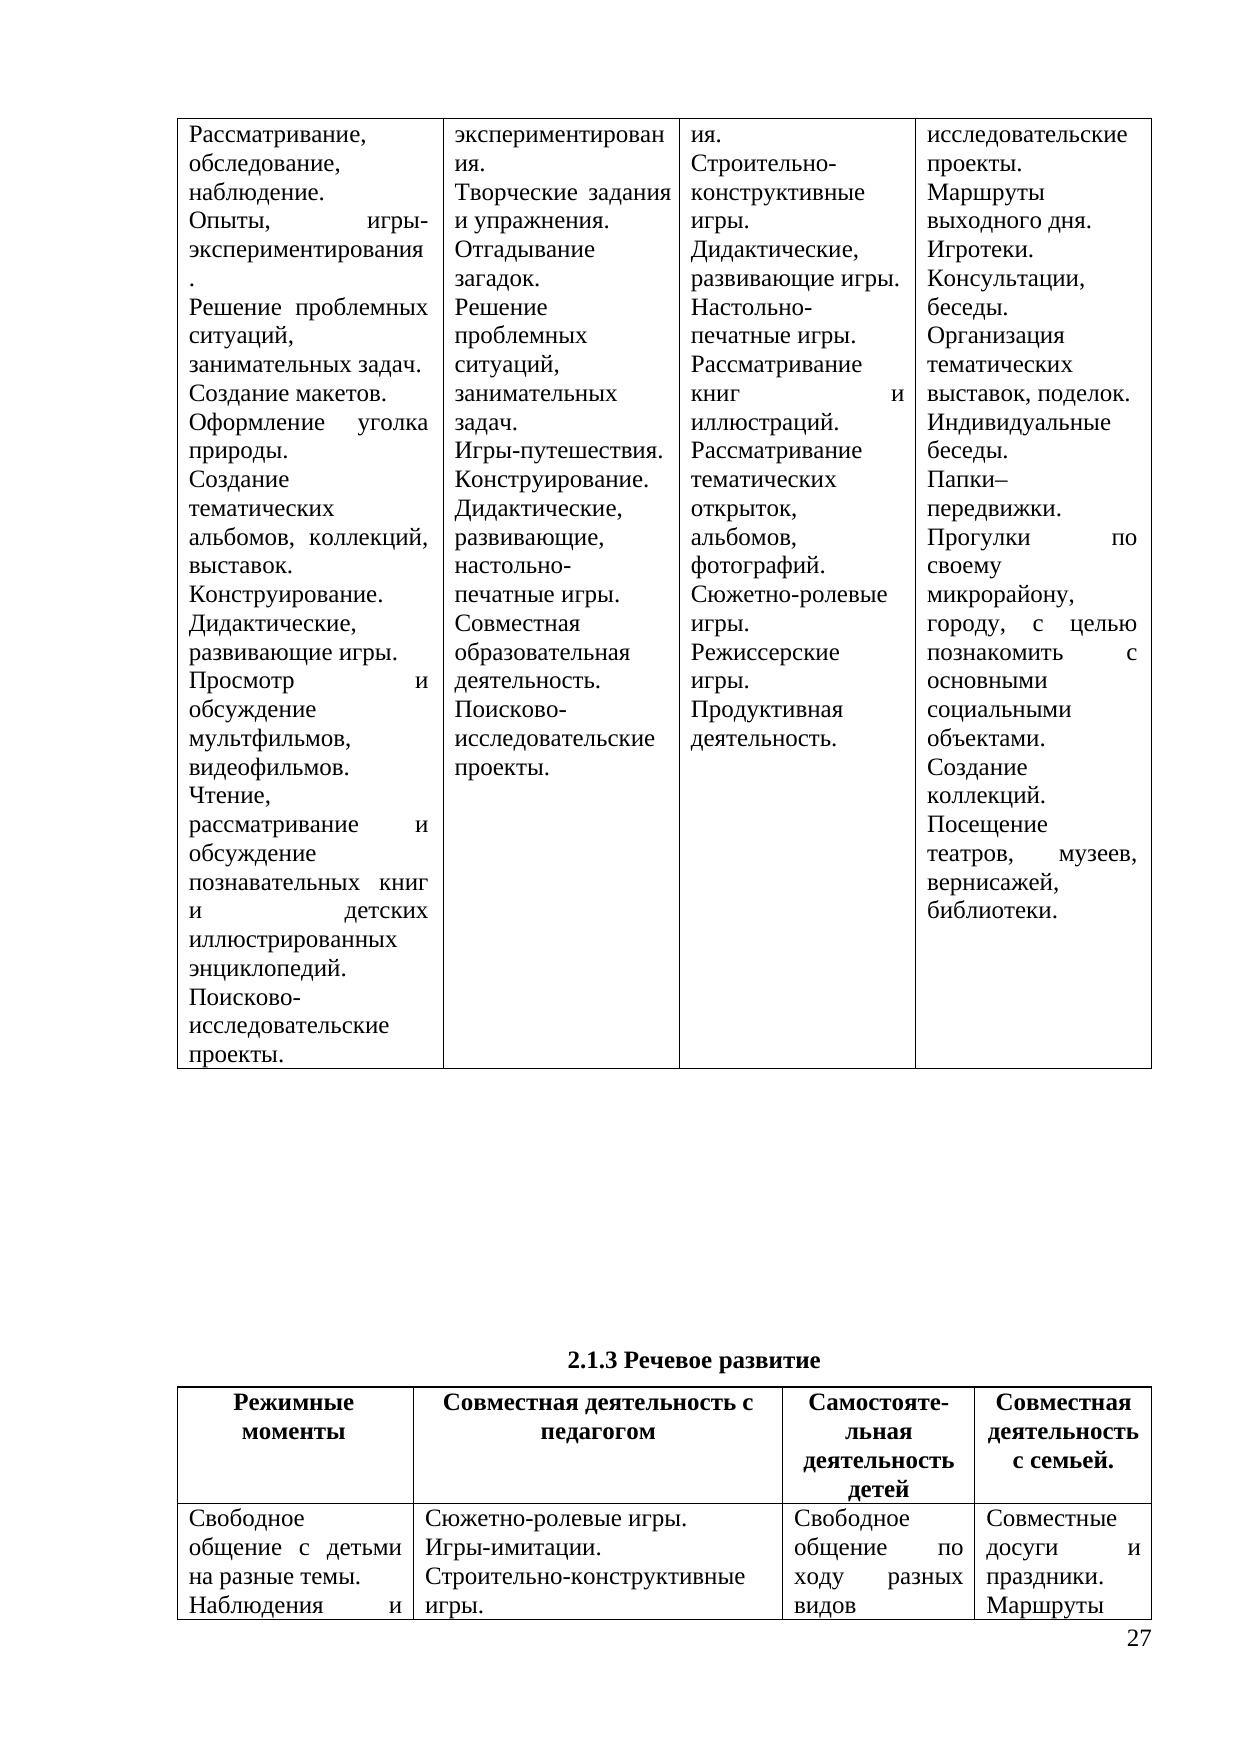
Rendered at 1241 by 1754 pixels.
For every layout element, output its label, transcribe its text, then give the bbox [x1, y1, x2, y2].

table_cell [916, 119, 1151, 1068]
table_header Совместная деятельность с семьей. [975, 1388, 1151, 1502]
text 2.1.3 Речевое развитие [177, 1345, 1152, 1374]
table_header Самостояте-льная деятельность детей [783, 1388, 974, 1502]
table_header Совместная деятельность с педагогом [414, 1388, 782, 1502]
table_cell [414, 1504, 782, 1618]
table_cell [178, 119, 443, 1068]
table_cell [178, 1504, 413, 1618]
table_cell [783, 1504, 974, 1618]
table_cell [444, 119, 679, 1068]
table_header Режимные моменты [178, 1388, 413, 1502]
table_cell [680, 119, 915, 1068]
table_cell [975, 1504, 1151, 1618]
